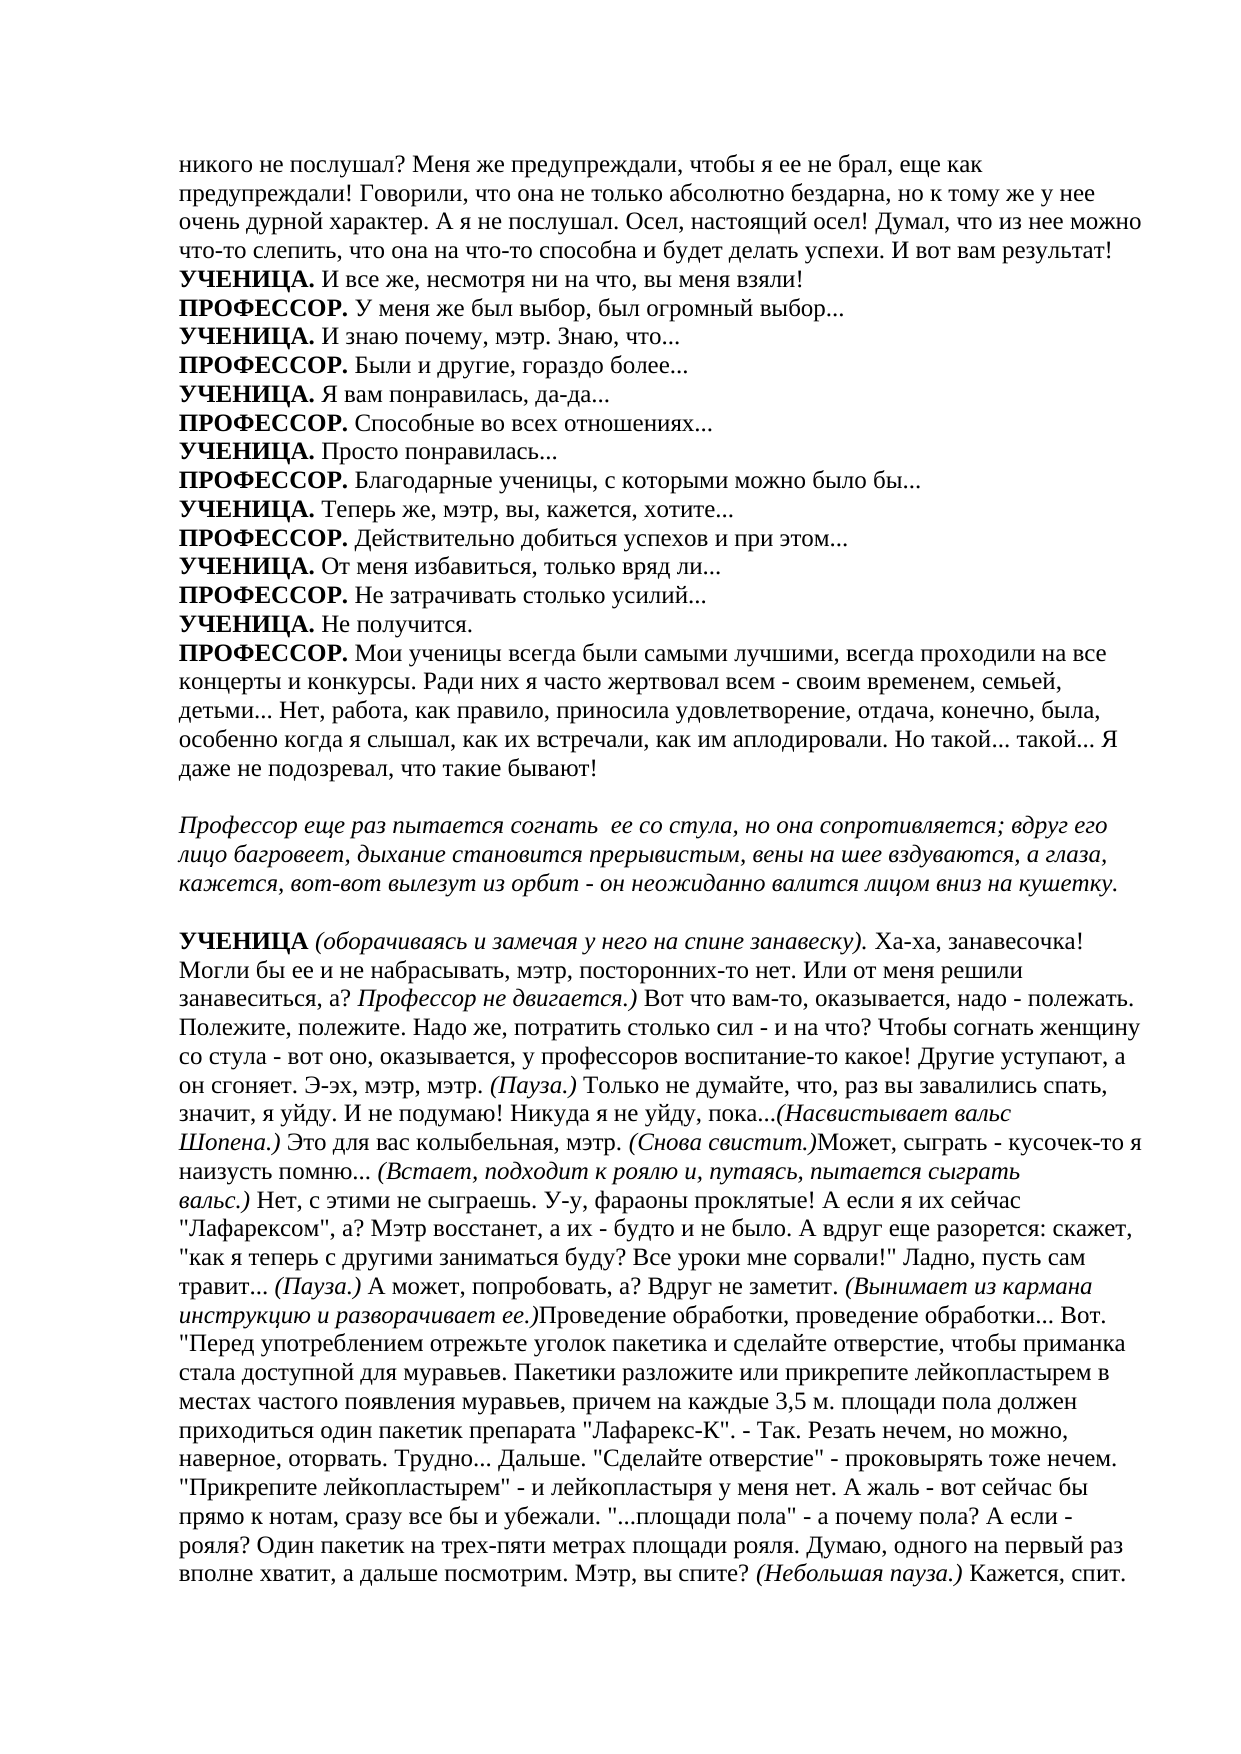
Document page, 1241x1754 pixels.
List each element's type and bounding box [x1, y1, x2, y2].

table_header [177, 118, 1152, 1589]
